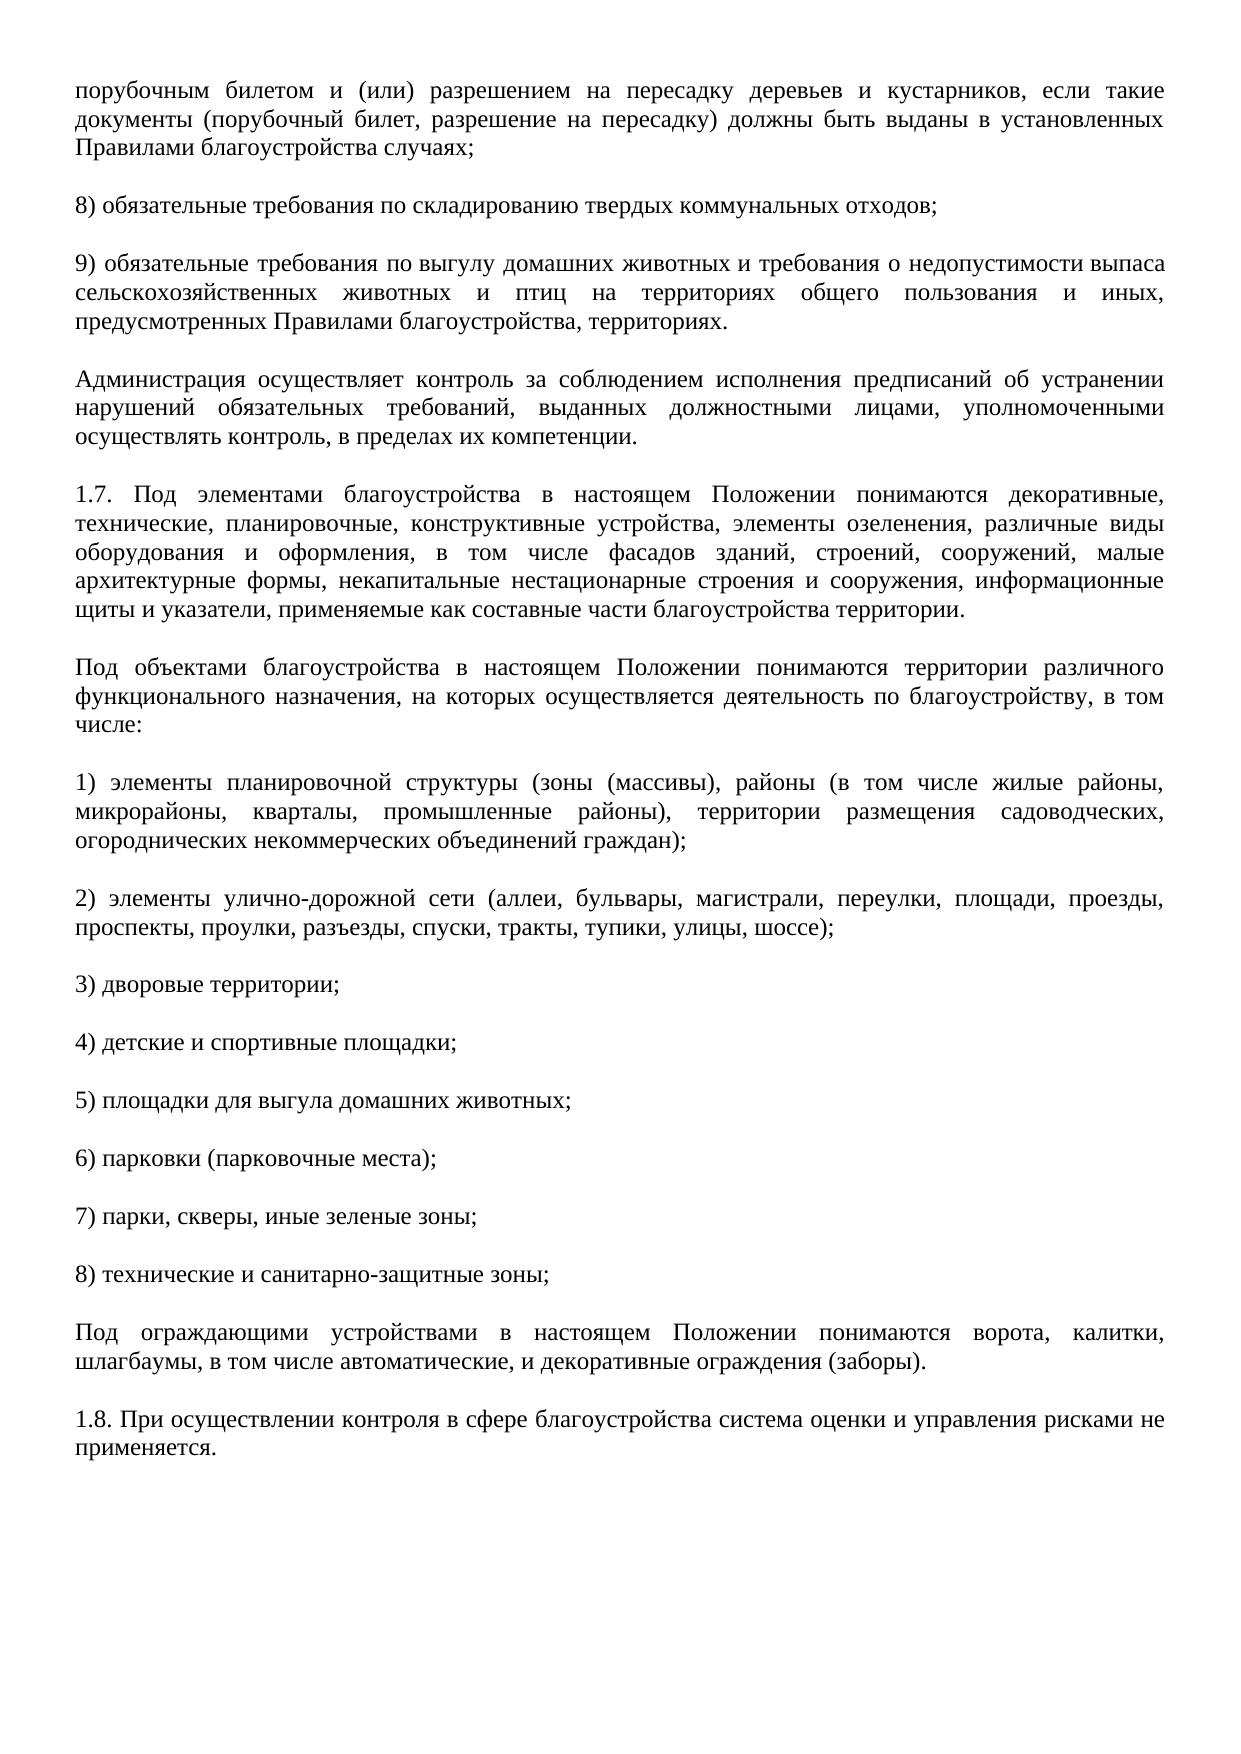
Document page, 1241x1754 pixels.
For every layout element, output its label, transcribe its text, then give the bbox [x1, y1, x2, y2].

text 3) дворовые территории; [75, 969, 1165, 998]
text 4) детские и спортивные площадки; [75, 1027, 1165, 1056]
text 9) обязательные требования по выгулу домашних животных и требования о недопустимости выпаса сельскохозяйственных животных и птиц на территориях общего пользования и иных, предусмотренных Правилами благоустройства, территориях. [75, 248, 1165, 334]
text Администрация осуществляет контроль за соблюдением исполнения предписаний об устранении нарушений обязательных требований, выданных должностными лицами, уполномоченными осуществлять контроль, в пределах их компетенции. [75, 364, 1165, 450]
text Под ограждающими устройствами в настоящем Положении понимаются ворота, калитки, шлагбаумы, в том числе автоматические, и декоративные ограждения (заборы). [75, 1317, 1165, 1374]
text 1.8. При осуществлении контроля в сфере благоустройства система оценки и управления рисками не применяется. [75, 1404, 1165, 1461]
text 7) парки, скверы, иные зеленые зоны; [75, 1201, 1165, 1230]
text 1) элементы планировочной структуры (зоны (массивы), районы (в том числе жилые районы, микрорайоны, кварталы, промышленные районы), территории размещения садоводческих, огороднических некоммерческих объединений граждан); [75, 767, 1165, 854]
text 6) парковки (парковочные места); [75, 1143, 1165, 1172]
text 8) технические и санитарно-защитные зоны; [75, 1259, 1165, 1288]
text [75, 75, 1165, 161]
text Под объектами благоустройства в настоящем Положении понимаются территории различного функционального назначения, на которых осуществляется деятельность по благоустройству, в том числе: [75, 652, 1165, 738]
text 8) обязательные требования по складированию твердых коммунальных отходов; [75, 190, 1165, 219]
text 5) площадки для выгула домашних животных; [75, 1085, 1165, 1114]
text 2) элементы улично-дорожной сети (аллеи, бульвары, магистрали, переулки, площади, проезды, проспекты, проулки, разъезды, спуски, тракты, тупики, улицы, шоссе); [75, 883, 1165, 940]
text 1.7. Под элементами благоустройства в настоящем Положении понимаются декоративные, технические, планировочные, конструктивные устройства, элементы озеленения, различные виды оборудования и оформления, в том числе фасадов зданий, строений, сооружений, малые архитектурные формы, некапитальные нестационарные строения и сооружения, информационные щиты и указатели, применяемые как составные части благоустройства территории. [75, 479, 1165, 623]
